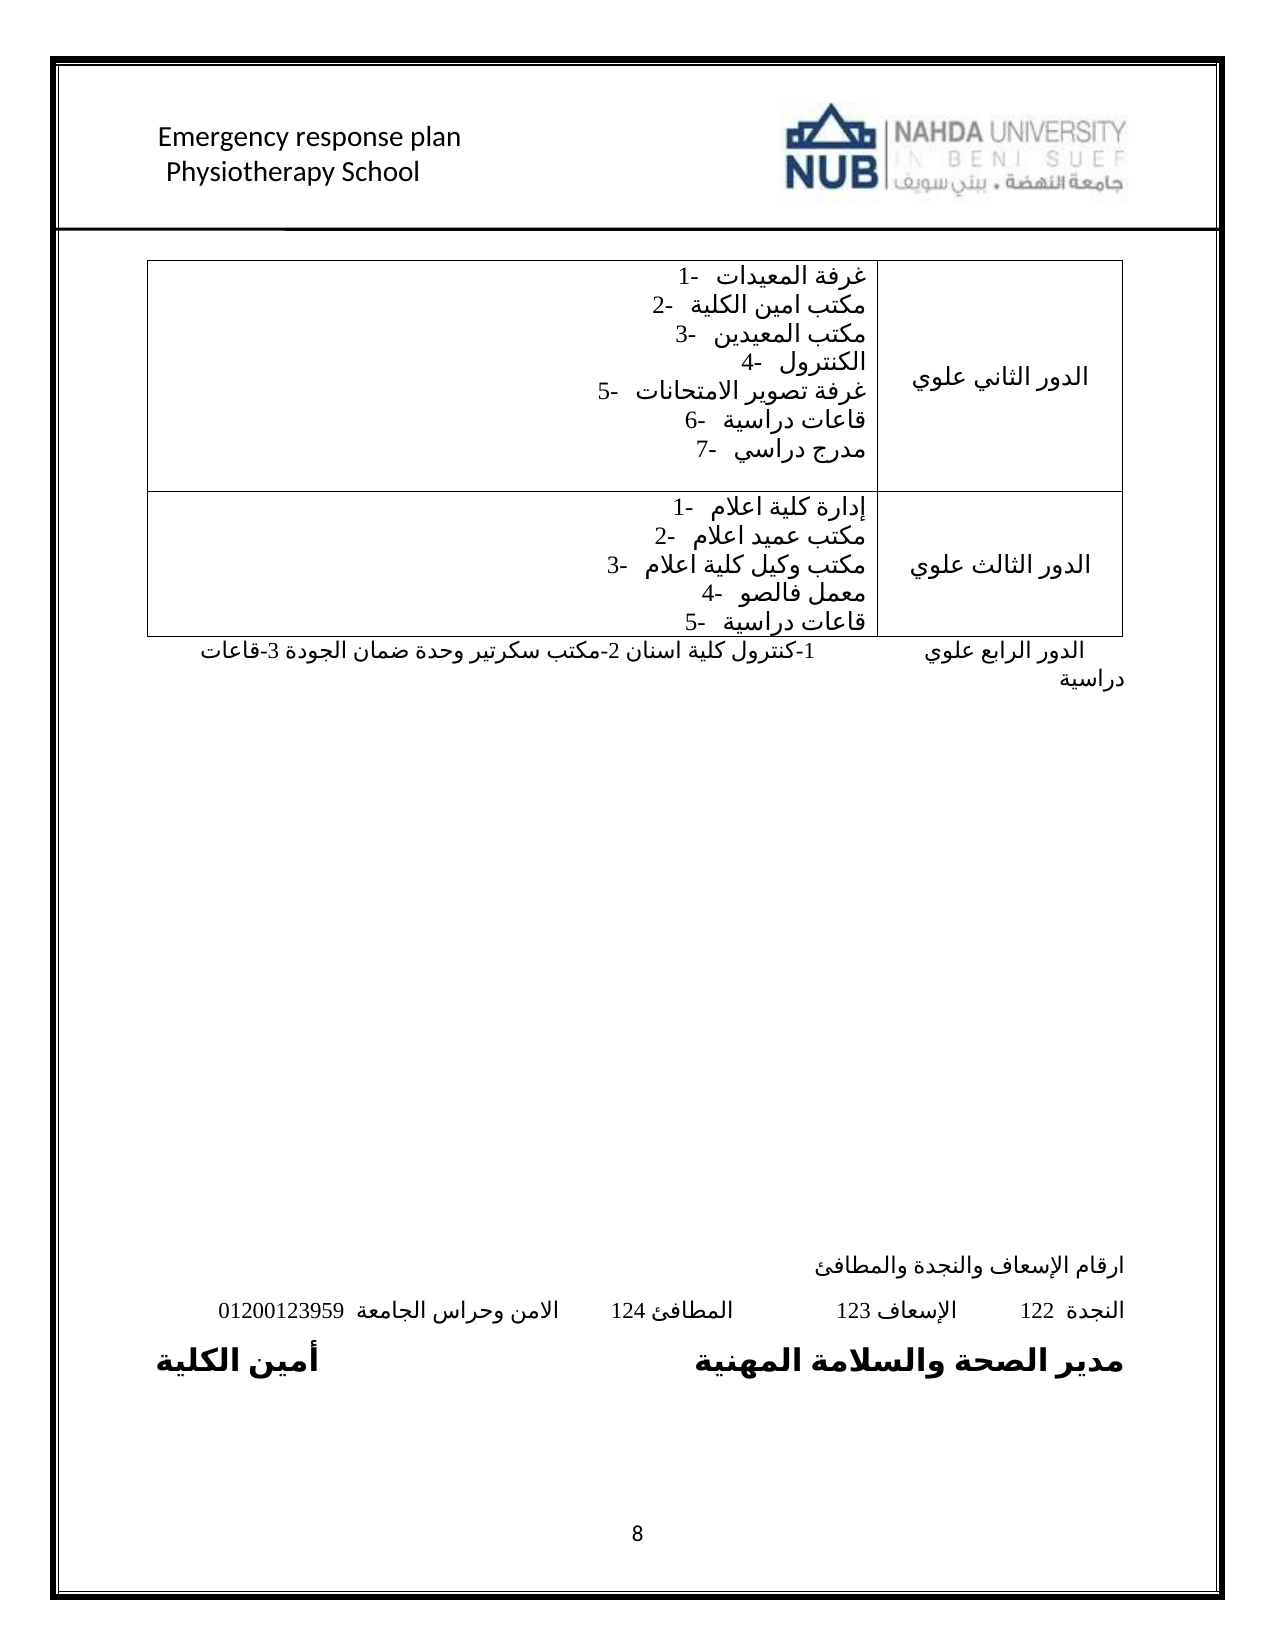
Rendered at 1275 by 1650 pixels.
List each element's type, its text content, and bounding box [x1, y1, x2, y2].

table_cell الدور الثاني علوي [878, 261, 1122, 491]
text مدير الصحة والسلامة المهنية أمين الكلية [150, 1342, 1125, 1378]
table_cell إدارة كلية اعلام مكتب عميد اعلام مكتب وكيل كلية اعلام معمل فالصو قاعات دراسية [148, 492, 877, 636]
picture [778, 102, 1129, 202]
text النجدة 122 الإسعاف 123 المطافئ 124 الامن وحراس الجامعة 01200123959 [150, 1297, 1125, 1323]
table_cell غرفة المعيدات مكتب امين الكلية مكتب المعيدين الكنترول غرفة تصوير الامتحانات قاعات دراسية مدرج دراسي [148, 261, 877, 491]
text الدور الرابع علوي 1-كنترول كلية اسنان 2-مكتب سكرتير وحدة ضمان الجودة 3-قاعات دراسية [150, 637, 1125, 692]
table_cell الدور الثالث علوي [878, 492, 1122, 636]
text ارقام الإسعاف والنجدة والمطافئ [150, 1252, 1125, 1278]
